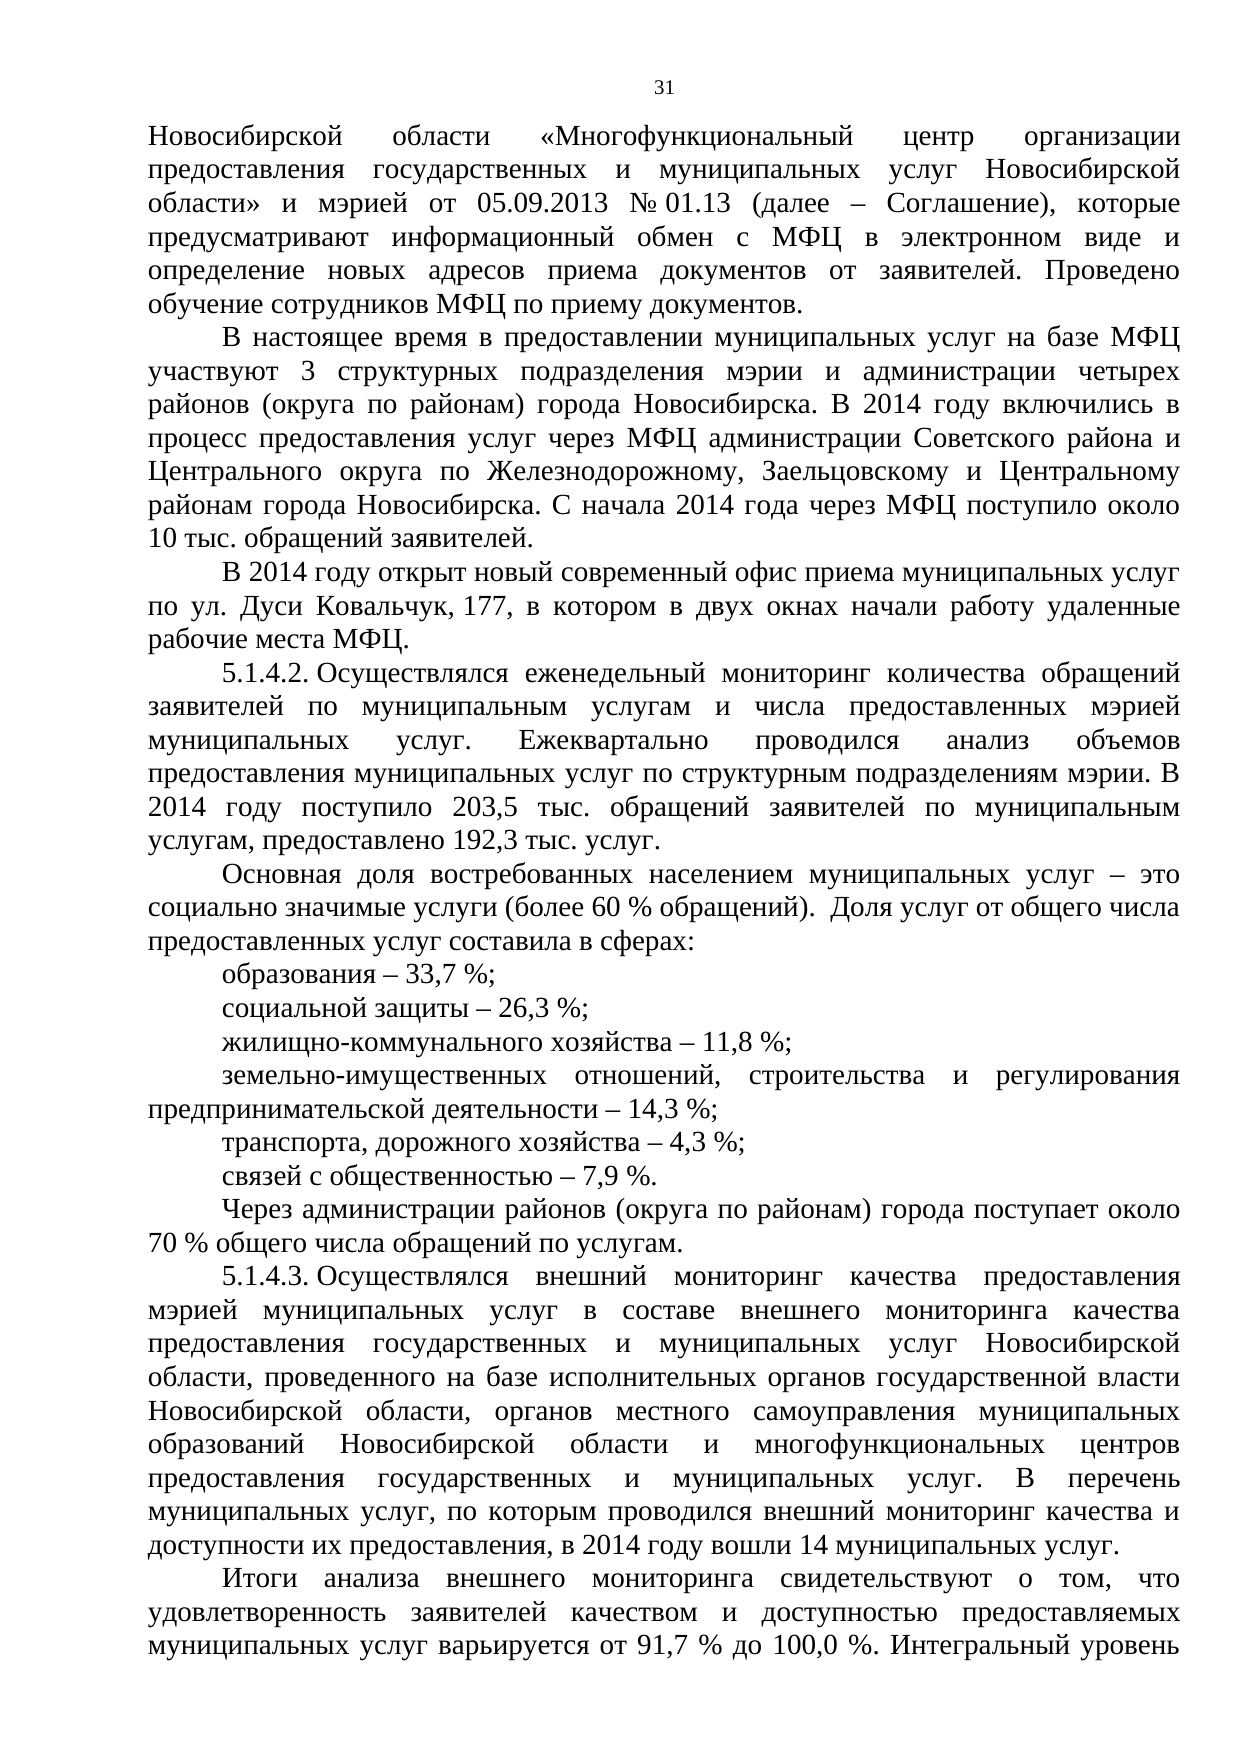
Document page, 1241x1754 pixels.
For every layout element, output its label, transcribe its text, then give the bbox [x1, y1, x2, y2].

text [148, 1560, 1181, 1661]
text образования – 33,7 %; [148, 957, 1181, 990]
text земельно-имущественных отношений, строительства и регулирования предпринимательской деятельности – 14,3 %; [148, 1057, 1181, 1124]
text 5.1.4.3. Осуществлялся внешний мониторинг качества предоставления мэрией муниципальных услуг в составе внешнего мониторинга качества предоставления государственных и муниципальных услуг Новосибирской области, проведенного на базе исполнительных органов государственной власти Новосибирской области, органов местного самоуправления муниципальных образований Новосибирской области и многофункциональных центров предоставления государственных и муниципальных услуг. В перечень муниципальных услуг, по которым проводился внешний мониторинг качества и доступности их предоставления, в 2014 году вошли 14 муниципальных услуг. [148, 1258, 1181, 1560]
text В 2014 году открыт новый современный офис приема муниципальных услуг по ул. Дуси Ковальчук, 177, в котором в двух окнах начали работу удаленные рабочие места МФЦ. [148, 554, 1181, 655]
text Через администрации районов (округа по районам) города поступает около 70 % общего числа обращений по услугам. [148, 1191, 1181, 1258]
text В настоящее время в предоставлении муниципальных услуг на базе МФЦ участвуют 3 структурных подразделения мэрии и администрации четырех районов (округа по районам) города Новосибирска. В 2014 году включились в процесс предоставления услуг через МФЦ администрации Советского района и Центрального округа по Железнодорожному, Заельцовскому и Центральному районам города Новосибирска. С начала 2014 года через МФЦ поступило около 10 тыс. обращений заявителей. [148, 319, 1181, 554]
text транспорта, дорожного хозяйства – 4,3 %; [148, 1124, 1181, 1158]
text жилищно-коммунального хозяйства – 11,8 %; [148, 1024, 1181, 1057]
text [148, 118, 1181, 319]
text социальной защиты – 26,3 %; [148, 990, 1181, 1024]
text Основная доля востребованных населением муниципальных услуг – это социально значимые услуги (более 60 % обращений). Доля услуг от общего числа предоставленных услуг составила в сферах: [148, 856, 1181, 957]
text связей с общественностью – 7,9 %. [148, 1158, 1181, 1191]
text 5.1.4.2. Осуществлялся еженедельный мониторинг количества обращений заявителей по муниципальным услугам и числа предоставленных мэрией муниципальных услуг. Ежеквартально проводился анализ объемов предоставления муниципальных услуг по структурным подразделениям мэрии. В 2014 году поступило 203,5 тыс. обращений заявителей по муниципальным услугам, предоставлено 192,3 тыс. услуг. [148, 655, 1181, 856]
